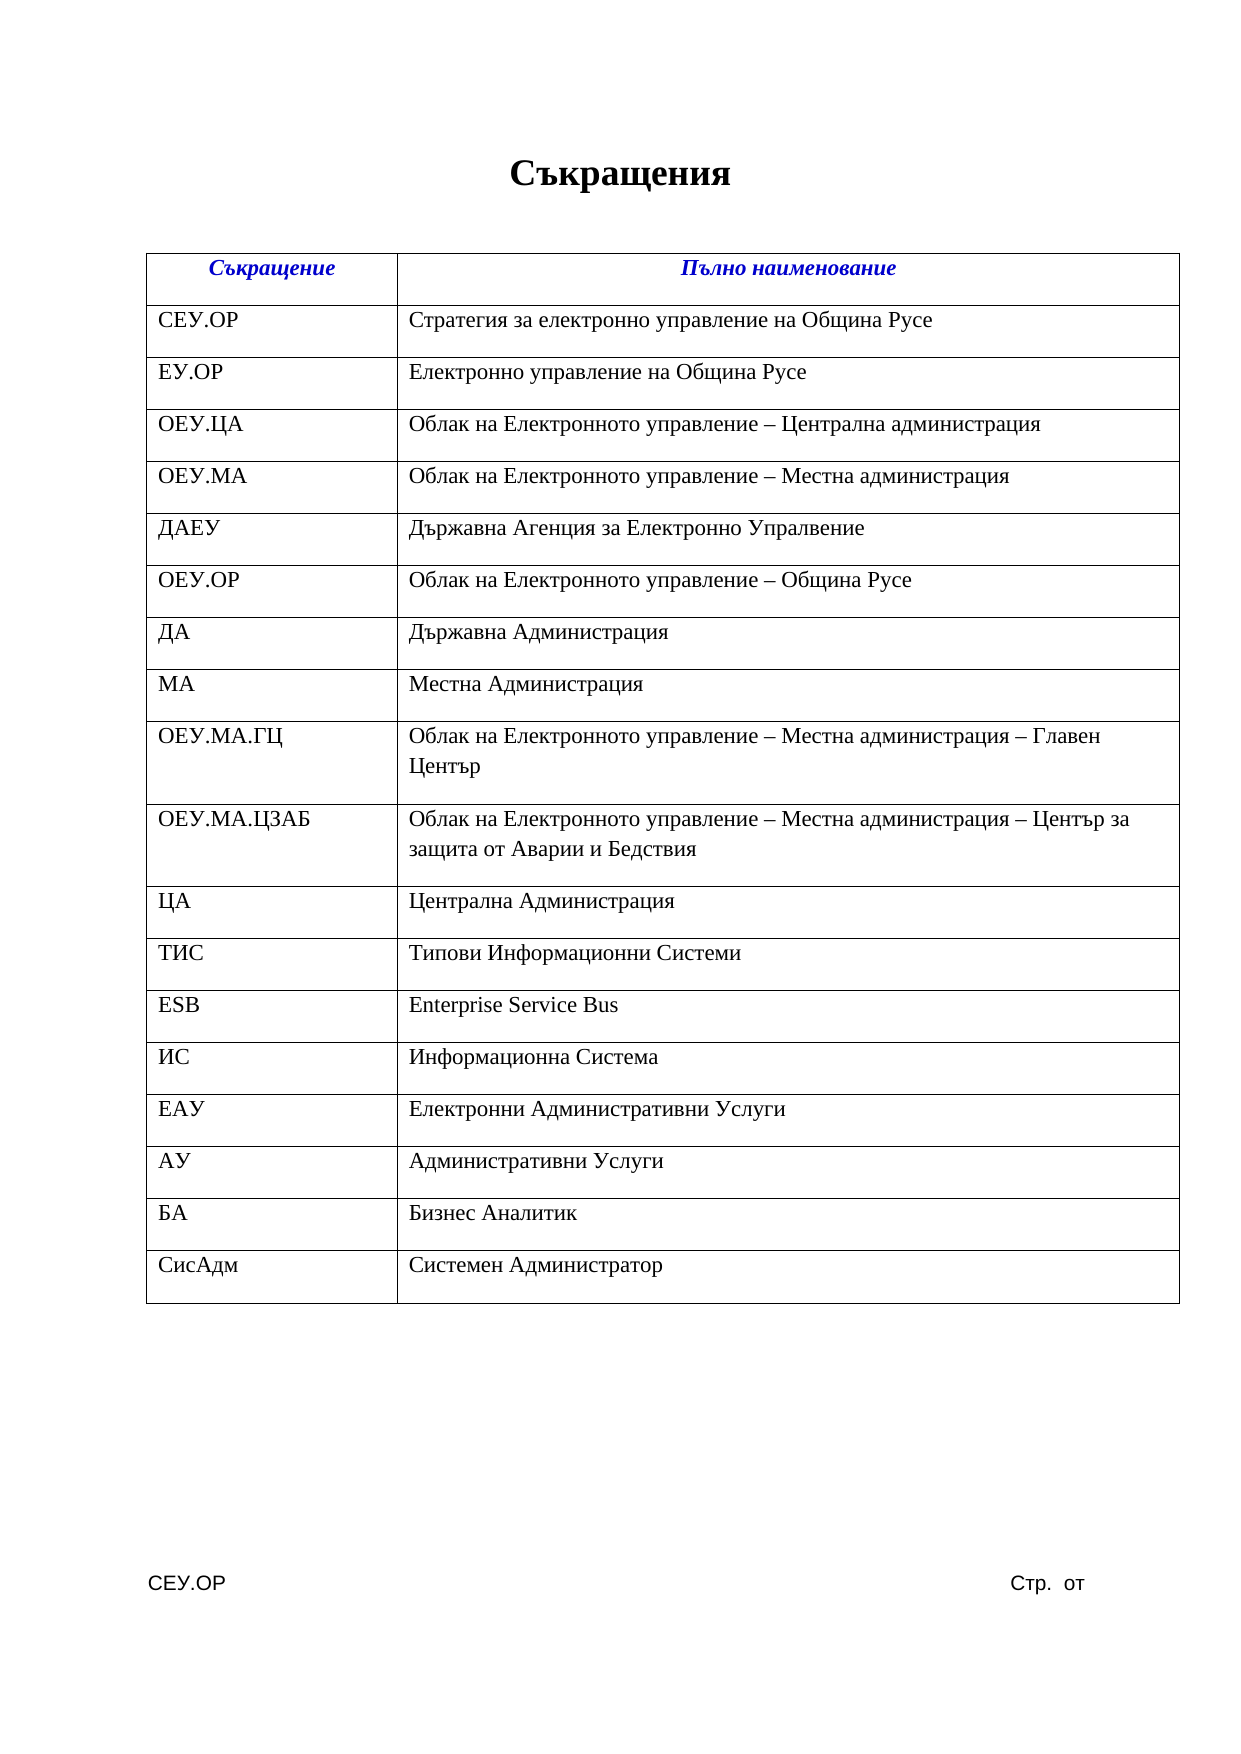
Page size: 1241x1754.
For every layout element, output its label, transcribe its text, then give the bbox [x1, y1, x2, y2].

table_cell Облак на Електронното управление – Местна администрация [398, 462, 1179, 513]
table_cell Enterprise Service Bus [398, 991, 1179, 1042]
table_cell ОЕУ.ОР [147, 566, 397, 617]
table_cell ДА [147, 618, 397, 669]
table_cell Облак на Електронното управление – Местна администрация – Главен Център [398, 722, 1179, 803]
table_cell Местна Администрация [398, 670, 1179, 721]
table_cell Типови Информационни Системи [398, 939, 1179, 990]
table_cell ЦА [147, 887, 397, 938]
table_cell Стратегия за електронно управление на Община Русе [398, 306, 1179, 357]
table_cell ОЕУ.ЦА [147, 410, 397, 461]
table_cell Облак на Електронното управление – Местна администрация – Център за защита от Аварии и Бедствия [398, 805, 1179, 886]
table_cell БА [147, 1199, 397, 1250]
table_cell Електронно управление на Община Русе [398, 358, 1179, 409]
title Съкращения [148, 150, 1092, 193]
table_cell ЕАУ [147, 1095, 397, 1146]
table_cell ДАЕУ [147, 514, 397, 565]
table_cell ОЕУ.МА.ГЦ [147, 722, 397, 803]
table_cell ОЕУ.МА [147, 462, 397, 513]
table_cell Електронни Административни Услуги [398, 1095, 1179, 1146]
table_cell Системен Администратор [398, 1251, 1179, 1302]
table_cell Облак на Електронното управление – Община Русе [398, 566, 1179, 617]
table_cell Държавна Администрация [398, 618, 1179, 669]
table_cell ТИС [147, 939, 397, 990]
table_cell Административни Услуги [398, 1147, 1179, 1198]
table_cell Облак на Електронното управление – Централна администрация [398, 410, 1179, 461]
table_cell ЕУ.ОР [147, 358, 397, 409]
table_cell ОЕУ.МА.ЦЗАБ [147, 805, 397, 886]
table_cell СЕУ.ОР [147, 306, 397, 357]
table_cell Централна Администрация [398, 887, 1179, 938]
table_cell МА [147, 670, 397, 721]
table_header Пълно наименование [398, 254, 1179, 304]
table_cell Държавна Агенция за Електронно Упралвение [398, 514, 1179, 565]
table_cell АУ [147, 1147, 397, 1198]
table_cell Бизнес Аналитик [398, 1199, 1179, 1250]
table_cell СисАдм [147, 1251, 397, 1302]
table_cell ESB [147, 991, 397, 1042]
table_cell ИС [147, 1043, 397, 1094]
table_cell Информационна Система [398, 1043, 1179, 1094]
table_header Съкращение [147, 254, 397, 304]
